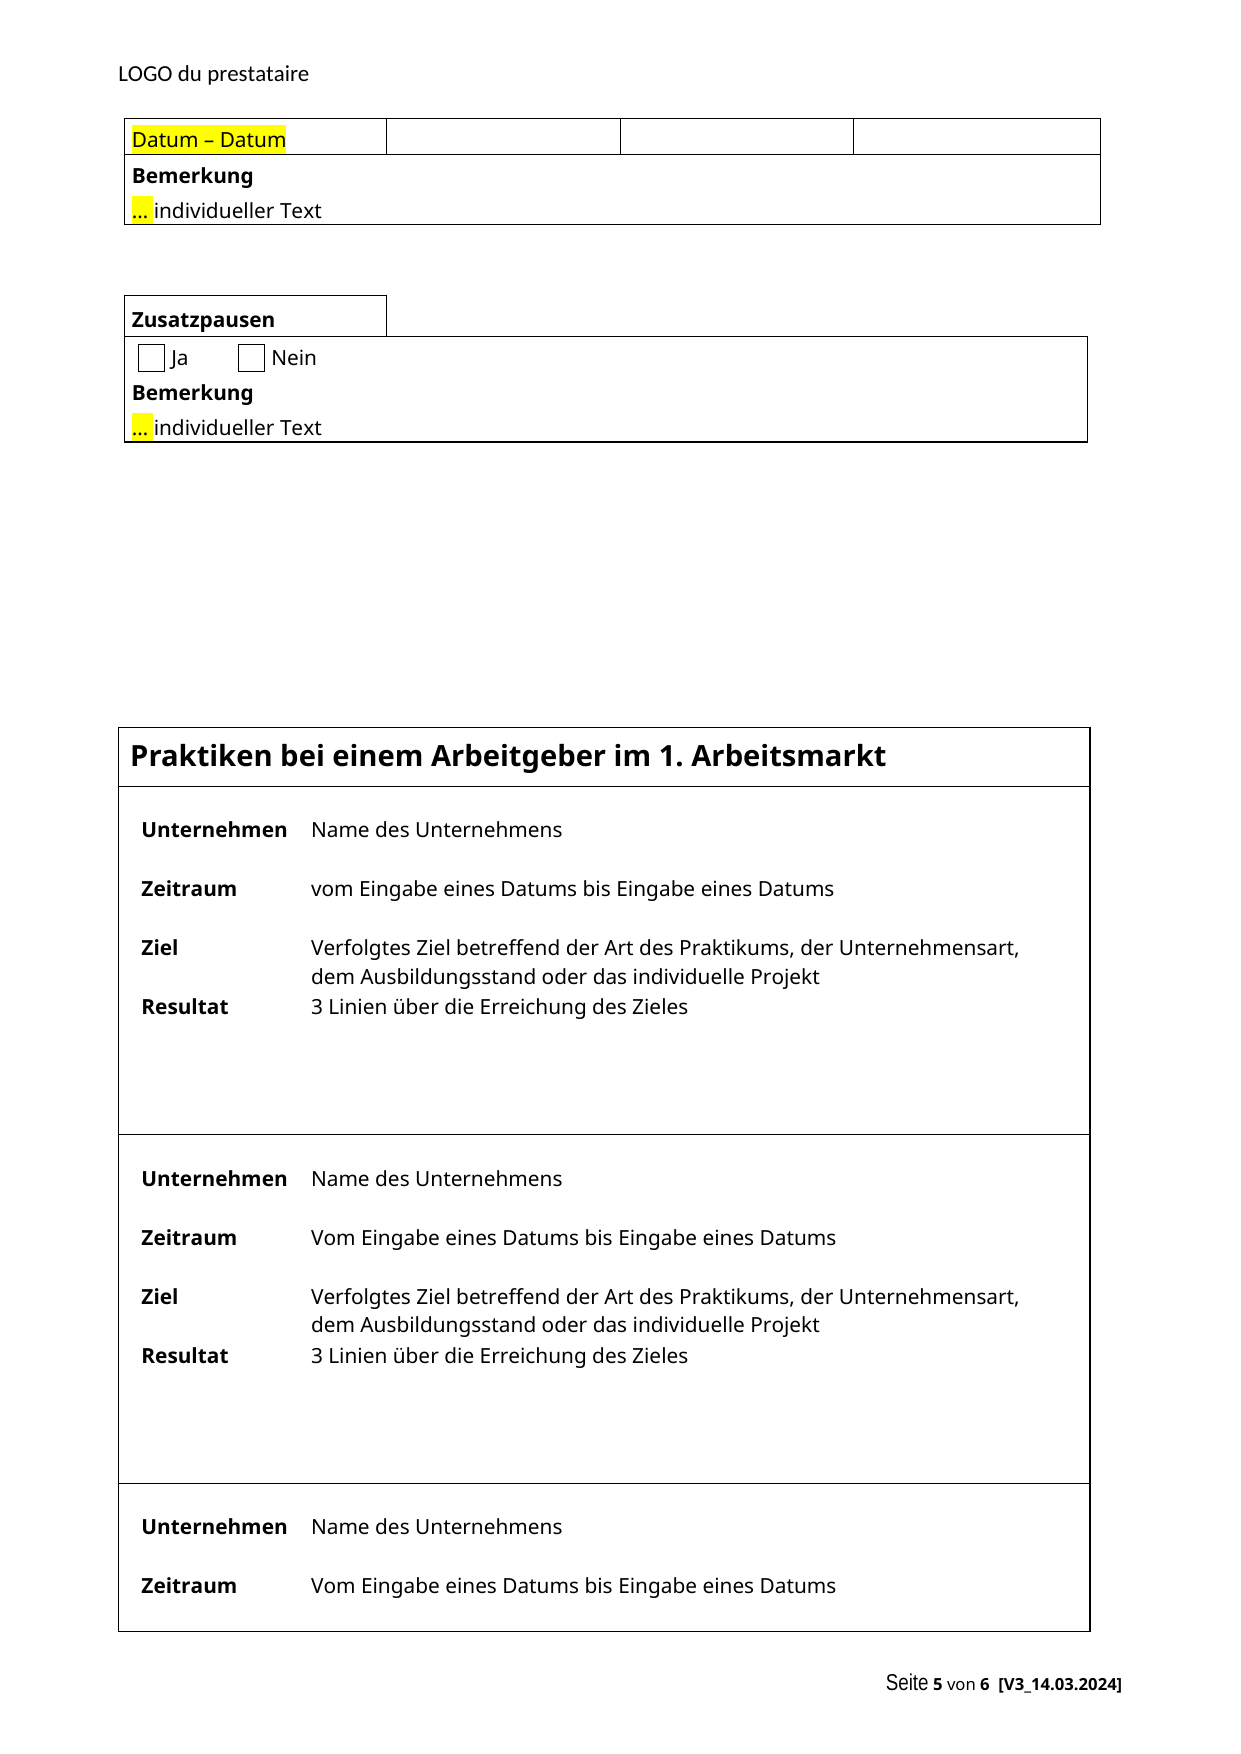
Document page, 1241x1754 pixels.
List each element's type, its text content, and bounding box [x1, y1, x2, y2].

table_header Praktiken bei einem Arbeitgeber im 1. Arbeitsmarkt [119, 728, 1089, 786]
table_cell Bemerkung … individueller Text [125, 155, 1100, 224]
table_cell [387, 119, 620, 154]
table_cell [621, 119, 853, 154]
table_cell [119, 787, 1089, 1134]
table_cell Datum – Datum [125, 119, 386, 154]
table_cell Ja Nein Bemerkung … individueller Text [125, 337, 1087, 441]
table_header Zusatzpausen [125, 296, 386, 336]
table_cell [119, 1135, 1089, 1483]
table_cell [119, 1484, 1089, 1631]
table_cell [854, 119, 1100, 154]
